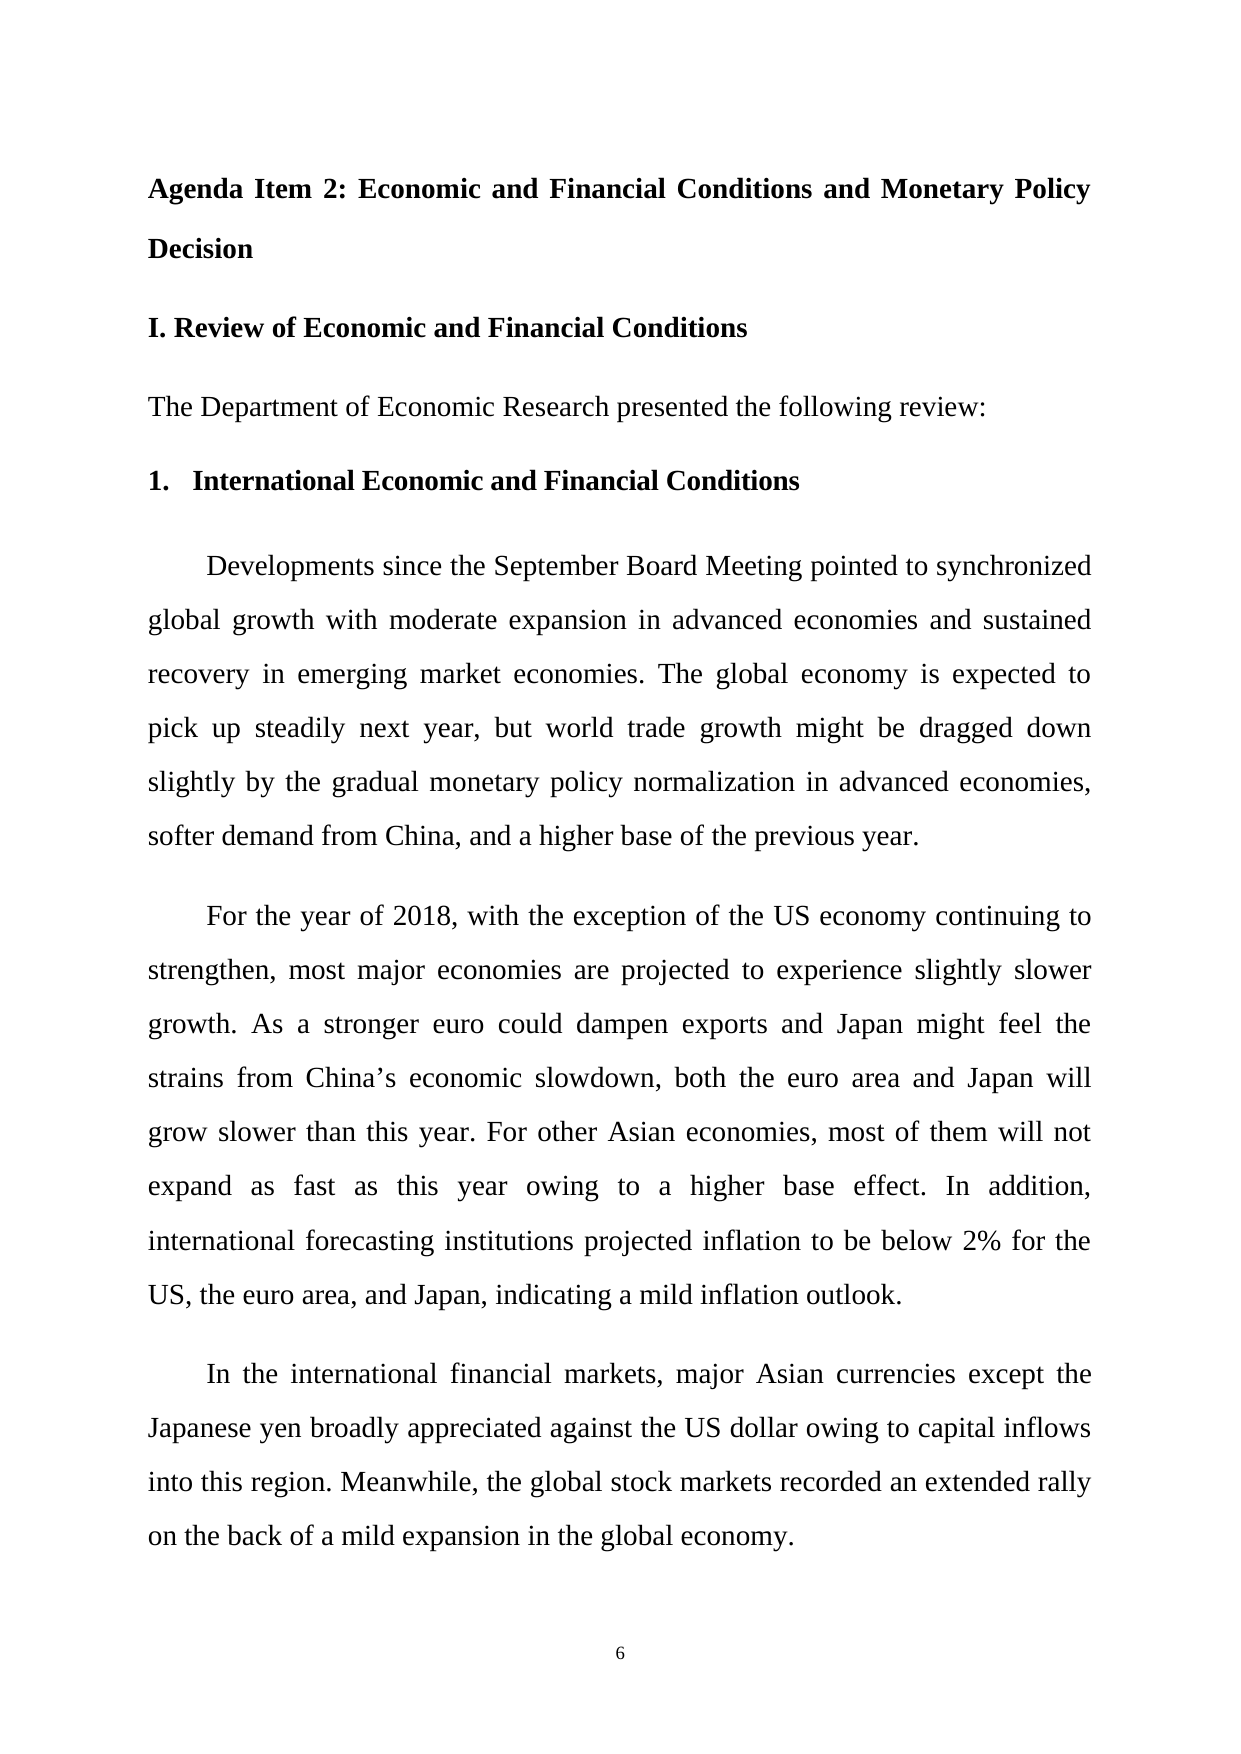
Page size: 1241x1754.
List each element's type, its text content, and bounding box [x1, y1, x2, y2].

text I. Review of Economic and Financial Conditions [148, 294, 1092, 348]
text Developments since the September Board Meeting pointed to synchronized global growth with moderate expansion in advanced economies and sustained recovery in emerging market economies. The global economy is expected to pick up steadily next year, but world trade growth might be dragged down slightly by the gradual monetary policy normalization in advanced economies, softer demand from China, and a higher base of the previous year. [148, 532, 1092, 857]
text The Department of Economic Research presented the following review: [148, 373, 1092, 427]
text Agenda Item 2: Economic and Financial Conditions and Monetary Policy Decision [148, 161, 1092, 269]
text For the year of 2018, with the exception of the US economy continuing to strengthen, most major economies are projected to experience slightly slower growth. As a stronger euro could dampen exports and Japan might feel the strains from China’s economic slowdown, both the euro area and Japan will grow slower than this year. For other Asian economies, most of them will not expand as fast as this year owing to a higher base effect. In addition, international forecasting institutions projected inflation to be below 2% for the US, the euro area, and Japan, indicating a mild inflation outlook. [148, 882, 1092, 1315]
list International Economic and Financial Conditions [148, 452, 1092, 507]
text In the international financial markets, major Asian currencies except the Japanese yen broadly appreciated against the US dollar owing to capital inflows into this region. Meanwhile, the global stock markets recorded an extended rally on the back of a mild expansion in the global economy. [148, 1340, 1092, 1557]
